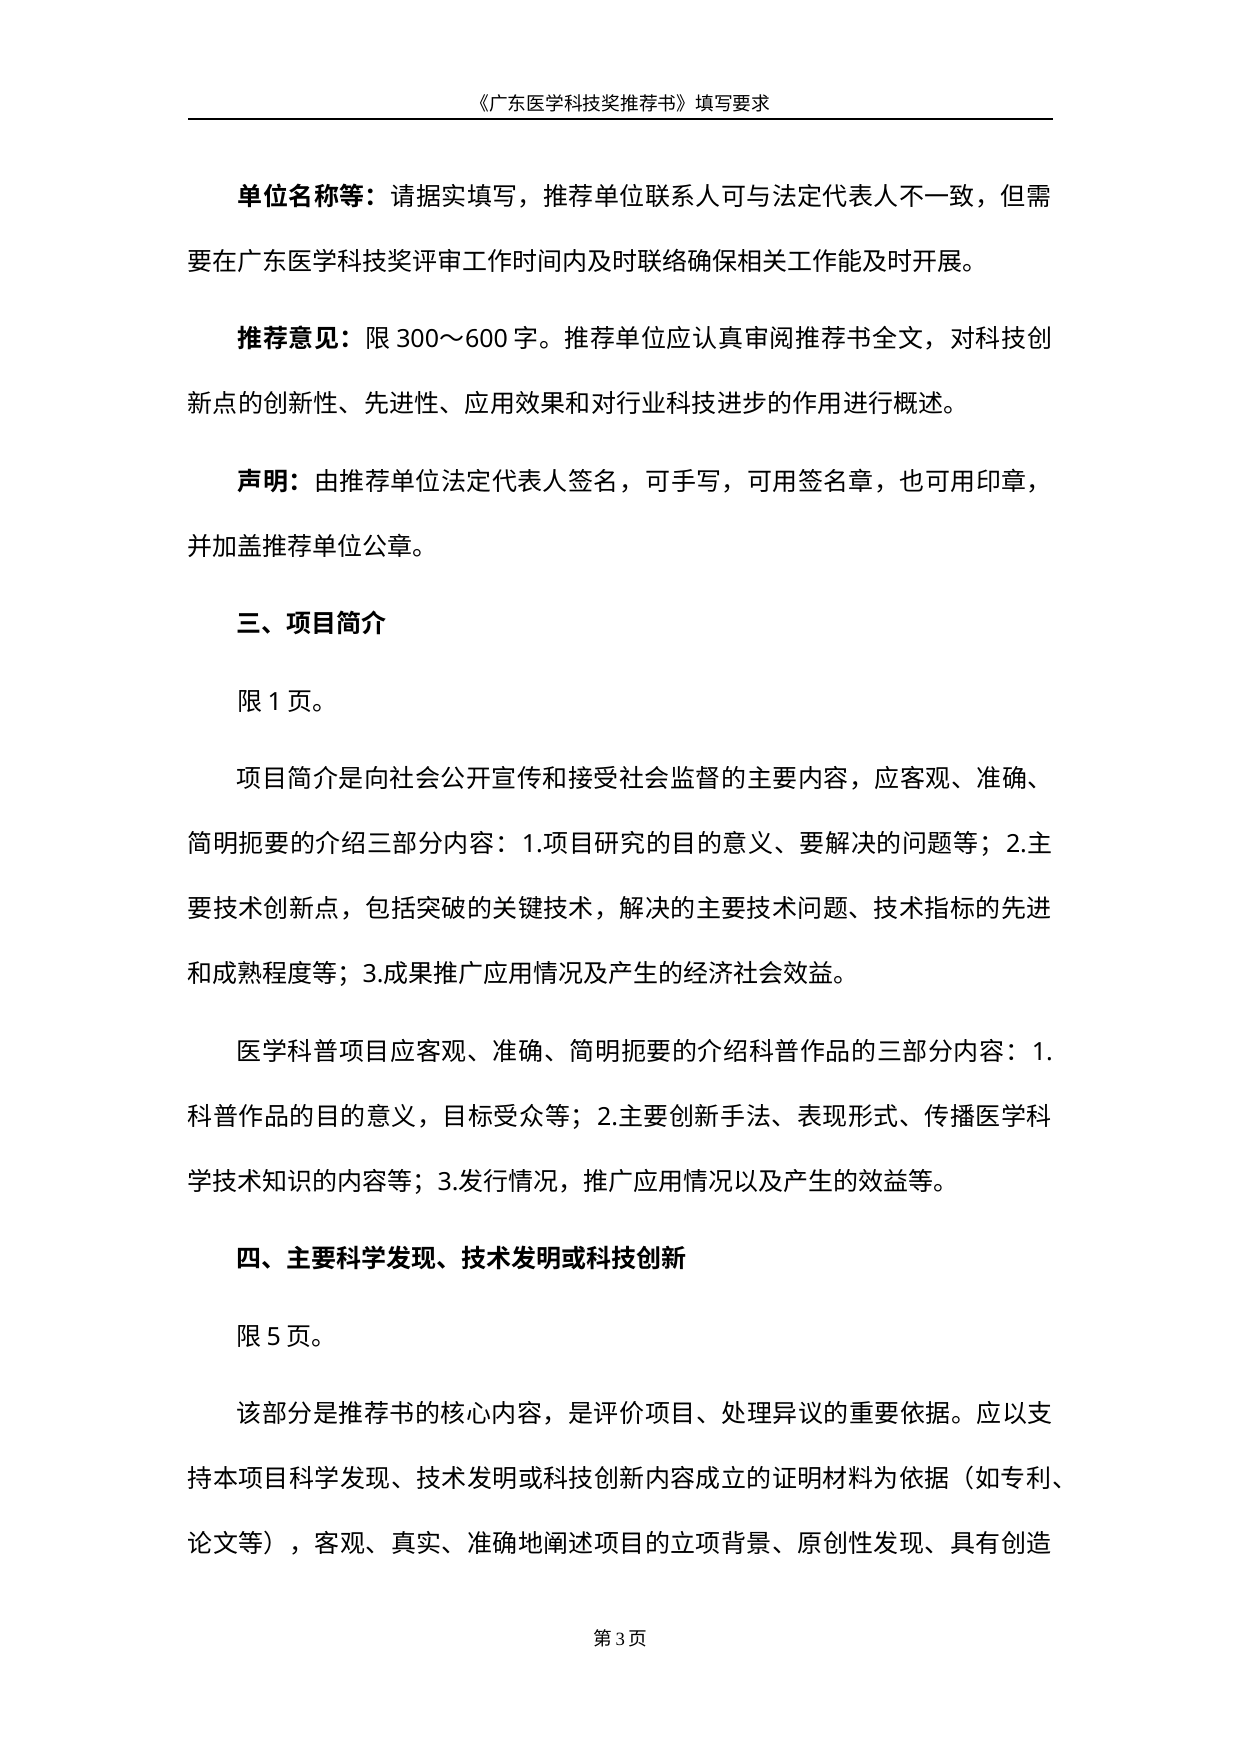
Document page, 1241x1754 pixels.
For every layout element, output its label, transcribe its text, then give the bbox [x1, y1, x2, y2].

text 医学科普项目应客观、准确、简明扼要的介绍科普作品的三部分内容：1.科普作品的目的意义，目标受众等；2.主要创新手法、表现形式、传播医学科学技术知识的内容等；3.发行情况，推广应用情况以及产生的效益等。 [187, 1017, 1053, 1212]
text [187, 1379, 1053, 1574]
text 声明：由推荐单位法定代表人签名，可手写，可用签名章，也可用印章，并加盖推荐单位公章。 [187, 447, 1053, 577]
text 单位名称等：请据实填写，推荐单位联系人可与法定代表人不一致，但需要在广东医学科技奖评审工作时间内及时联络确保相关工作能及时开展。 [187, 162, 1053, 292]
text 推荐意见：限300～600字。推荐单位应认真审阅推荐书全文，对科技创新点的创新性、先进性、应用效果和对行业科技进步的作用进行概述。 [187, 304, 1053, 434]
text 限1页。 [187, 667, 1053, 732]
text 限5页。 [187, 1302, 1053, 1367]
text 项目简介是向社会公开宣传和接受社会监督的主要内容，应客观、准确、简明扼要的介绍三部分内容：1.项目研究的目的意义、要解决的问题等；2.主要技术创新点，包括突破的关键技术，解决的主要技术问题、技术指标的先进和成熟程度等；3.成果推广应用情况及产生的经济社会效益。 [187, 744, 1053, 1004]
text 三、项目简介 [187, 589, 1053, 654]
text 四、主要科学发现、技术发明或科技创新 [187, 1224, 1053, 1289]
